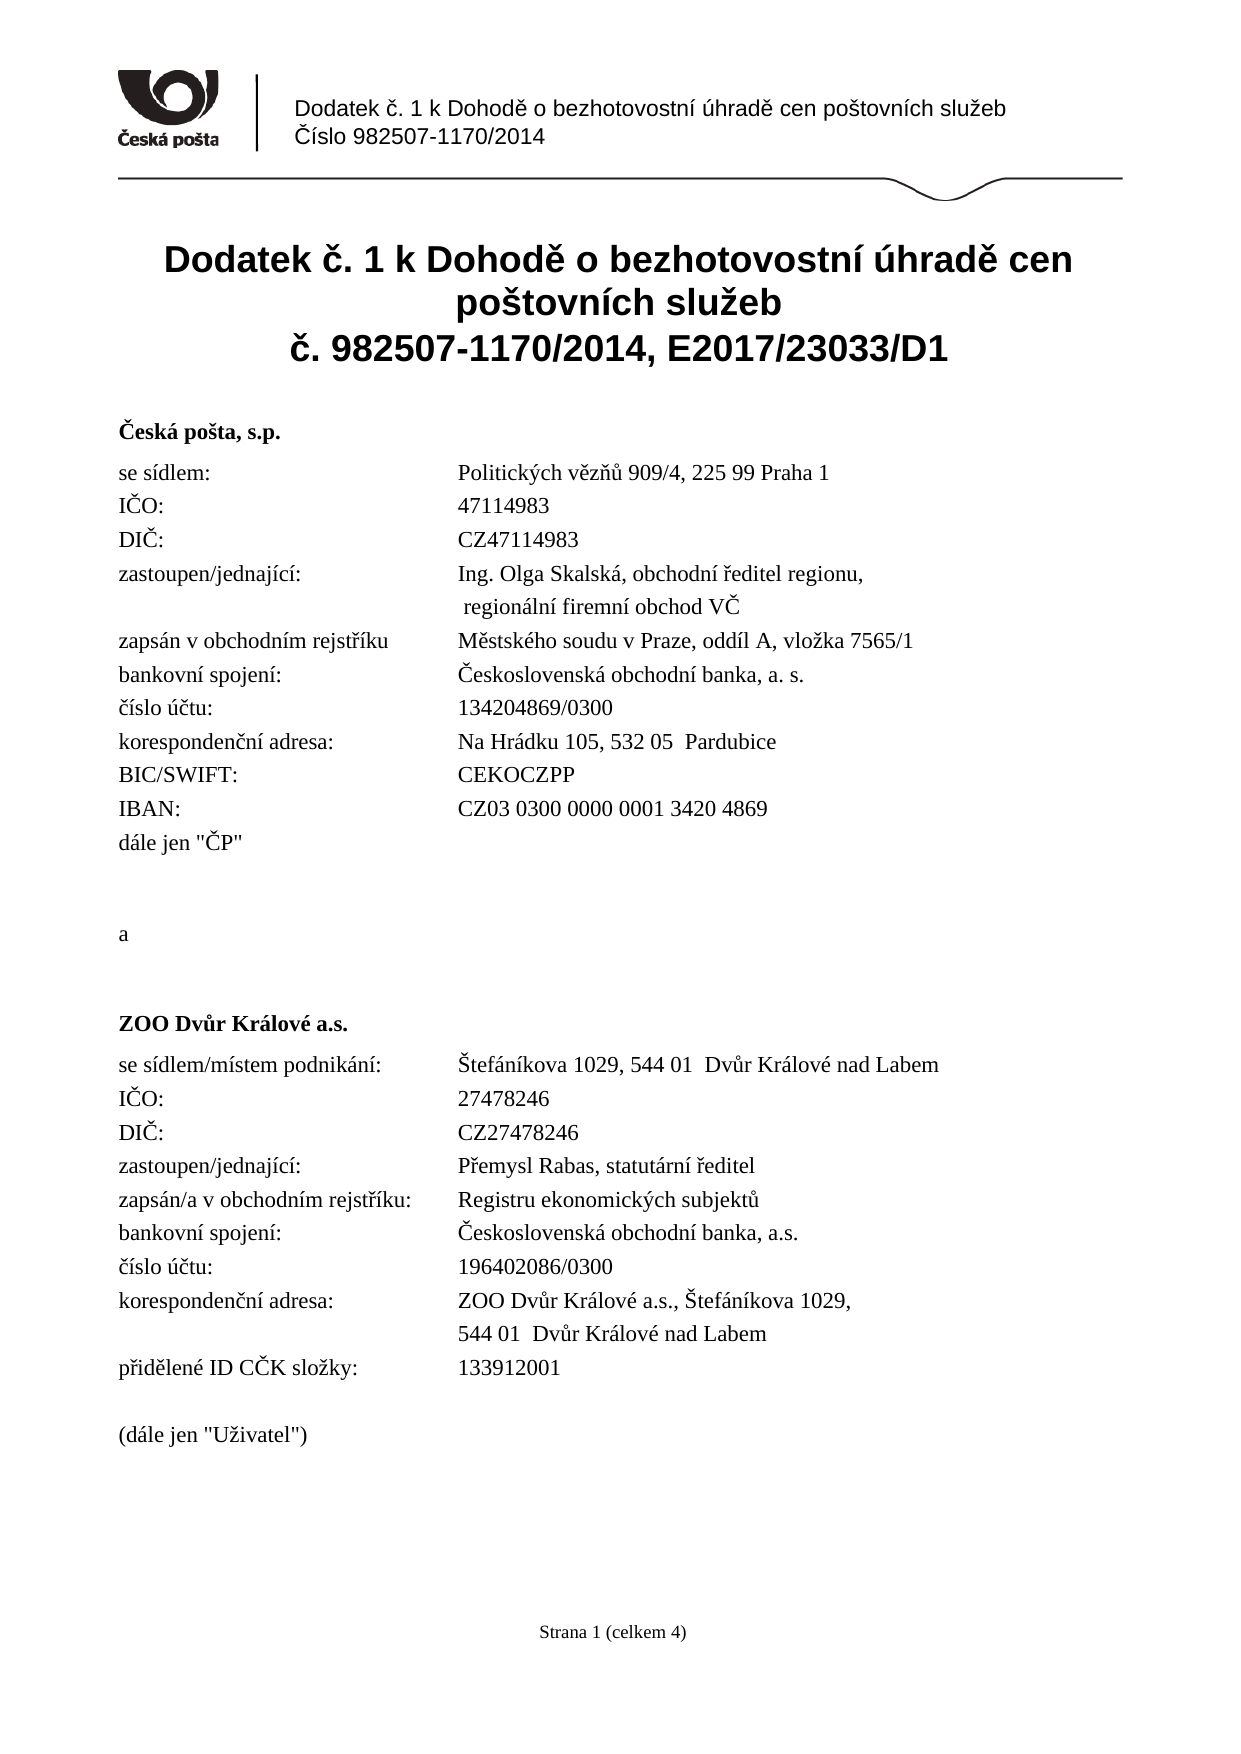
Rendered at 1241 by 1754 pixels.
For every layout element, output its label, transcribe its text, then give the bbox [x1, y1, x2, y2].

list 544 01 Dvůr Králové nad Labem [118, 1320, 1122, 1347]
list IBAN: CZ03 0300 0000 0001 3420 4869 [118, 795, 1122, 822]
list IČO: 47114983 [118, 492, 1122, 519]
list regionální firemní obchod VČ [437, 593, 1122, 620]
list korespondenční adresa: Na Hrádku 105, 532 05 Pardubice [118, 728, 1122, 754]
list zapsán v obchodním rejstříku Městského soudu v Praze, oddíl A, vložka 7565/1 [118, 627, 1122, 653]
list korespondenční adresa: ZOO Dvůr Králové a.s., Štefáníkova 1029, [118, 1287, 1122, 1313]
list č. 982507-1170/2014, E2017/23033/D1 [115, 326, 1122, 369]
list Česká pošta, s.p. [118, 418, 1122, 444]
list se sídlem: Politických vězňů 909/4, 225 99 Praha 1 [118, 459, 1122, 485]
list DIČ: CZ47114983 [118, 526, 1122, 552]
list zastoupen/jednající: Ing. Olga Skalská, obchodní ředitel regionu, [118, 560, 1122, 586]
list číslo účtu: 134204869/0300 [118, 694, 1122, 721]
list přidělené ID CČK složky: 133912001 [118, 1354, 1122, 1380]
list Dodatek č. 1 k Dohodě o bezhotovostní úhradě cen poštovních služeb [115, 237, 1122, 324]
picture [118, 177, 1123, 201]
list zapsán/a v obchodním rejstříku: Registru ekonomických subjektů [118, 1186, 1122, 1212]
list BIC/SWIFT: CEKOCZPP [118, 762, 1122, 788]
list číslo účtu: 196402086/0300 [118, 1253, 1122, 1279]
list DIČ: CZ27478246 [118, 1118, 1122, 1145]
list IČO: 27478246 [118, 1085, 1122, 1111]
list (dále jen "Uživatel") [118, 1421, 1122, 1448]
list a [118, 920, 1122, 946]
list dále jen "ČP" [118, 829, 1122, 855]
picture [118, 70, 219, 148]
list zastoupen/jednající: Přemysl Rabas, statutární ředitel [118, 1152, 1122, 1178]
list bankovní spojení: Československá obchodní banka, a.s. [118, 1219, 1122, 1246]
list se sídlem/místem podnikání: Štefáníkova 1029, 544 01 Dvůr Králové nad Labem [118, 1051, 1122, 1078]
list ZOO Dvůr Králové a.s. [118, 1010, 1122, 1037]
list bankovní spojení: Československá obchodní banka, a. s. [118, 661, 1122, 687]
